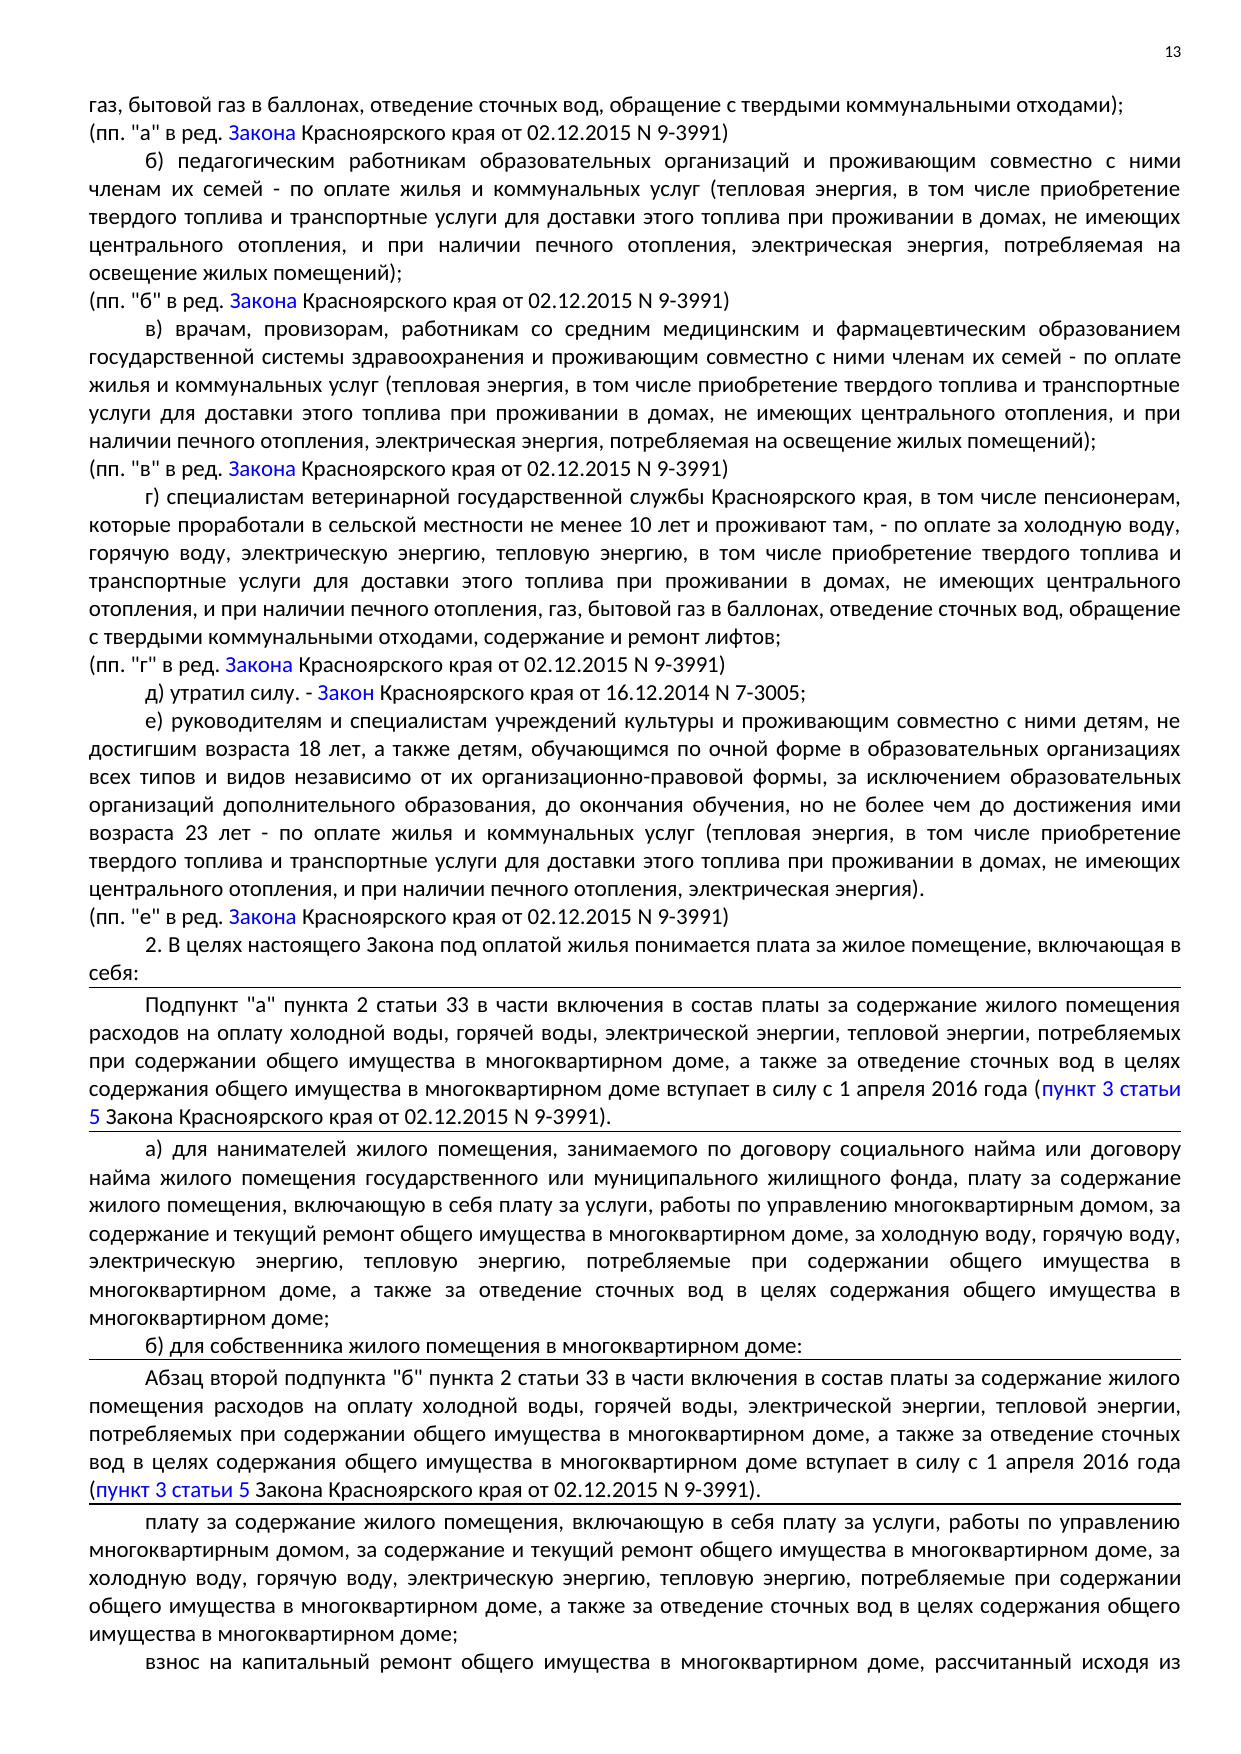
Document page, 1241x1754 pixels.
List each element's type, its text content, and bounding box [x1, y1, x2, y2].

text (пп. "в" в ред. Закона Красноярского края от 02.12.2015 N 9-3991) [89, 454, 1181, 482]
text (пп. "е" в ред. Закона Красноярского края от 02.12.2015 N 9-3991) [89, 902, 1181, 930]
text плату за содержание жилого помещения, включающую в себя плату за услуги, работы по управлению многоквартирным домом, за содержание и текущий ремонт общего имущества в многоквартирном доме, за холодную воду, горячую воду, электрическую энергию, тепловую энергию, потребляемые при содержании общего имущества в многоквартирном доме, а также за отведение сточных вод в целях содержания общего имущества в многоквартирном доме; [89, 1507, 1181, 1647]
text Абзац второй подпункта "б" пункта 2 статьи 33 в части включения в состав платы за содержание жилого помещения расходов на оплату холодной воды, горячей воды, электрической энергии, тепловой энергии, потребляемых при содержании общего имущества в многоквартирном доме, а также за отведение сточных вод в целях содержания общего имущества в многоквартирном доме вступает в силу с 1 апреля 2016 года (пункт 3 статьи 5 Закона Красноярского края от 02.12.2015 N 9-3991). [89, 1363, 1181, 1503]
text в) врачам, провизорам, работникам со средним медицинским и фармацевтическим образованием государственной системы здравоохранения и проживающим совместно с ними членам их семей - по оплате жилья и коммунальных услуг (тепловая энергия, в том числе приобретение твердого топлива и транспортные услуги для доставки этого топлива при проживании в домах, не имеющих центрального отопления, и при наличии печного отопления, электрическая энергия, потребляемая на освещение жилых помещений); [89, 314, 1181, 454]
text б) для собственника жилого помещения в многоквартирном доме: [89, 1331, 1181, 1359]
text (пп. "а" в ред. Закона Красноярского края от 02.12.2015 N 9-3991) [89, 118, 1181, 146]
text 2. В целях настоящего Закона под оплатой жилья понимается плата за жилое помещение, включающая в себя: [89, 930, 1181, 986]
text г) специалистам ветеринарной государственной службы Красноярского края, в том числе пенсионерам, которые проработали в сельской местности не менее 10 лет и проживают там, - по оплате за холодную воду, горячую воду, электрическую энергию, тепловую энергию, в том числе приобретение твердого топлива и транспортные услуги для доставки этого топлива при проживании в домах, не имеющих центрального отопления, и при наличии печного отопления, газ, бытовой газ в баллонах, отведение сточных вод, обращение с твердыми коммунальными отходами, содержание и ремонт лифтов; [89, 482, 1181, 650]
text (пп. "г" в ред. Закона Красноярского края от 02.12.2015 N 9-3991) [89, 650, 1181, 678]
text б) педагогическим работникам образовательных организаций и проживающим совместно с ними членам их семей - по оплате жилья и коммунальных услуг (тепловая энергия, в том числе приобретение твердого топлива и транспортные услуги для доставки этого топлива при проживании в домах, не имеющих центрального отопления, и при наличии печного отопления, электрическая энергия, потребляемая на освещение жилых помещений); [89, 146, 1181, 286]
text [89, 1647, 1181, 1675]
text д) утратил силу. - Закон Красноярского края от 16.12.2014 N 7-3005; [89, 678, 1181, 706]
text а) для нанимателей жилого помещения, занимаемого по договору социального найма или договору найма жилого помещения государственного или муниципального жилищного фонда, плату за содержание жилого помещения, включающую в себя плату за услуги, работы по управлению многоквартирным домом, за содержание и текущий ремонт общего имущества в многоквартирном доме, за холодную воду, горячую воду, электрическую энергию, тепловую энергию, потребляемые при содержании общего имущества в многоквартирном доме, а также за отведение сточных вод в целях содержания общего имущества в многоквартирном доме; [89, 1134, 1181, 1331]
text Подпункт "а" пункта 2 статьи 33 в части включения в состав платы за содержание жилого помещения расходов на оплату холодной воды, горячей воды, электрической энергии, тепловой энергии, потребляемых при содержании общего имущества в многоквартирном доме, а также за отведение сточных вод в целях содержания общего имущества в многоквартирном доме вступает в силу с 1 апреля 2016 года (пункт 3 статьи 5 Закона Красноярского края от 02.12.2015 N 9-3991). [89, 990, 1181, 1131]
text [89, 90, 1181, 118]
text е) руководителям и специалистам учреждений культуры и проживающим совместно с ними детям, не достигшим возраста 18 лет, а также детям, обучающимся по очной форме в образовательных организациях всех типов и видов независимо от их организационно-правовой формы, за исключением образовательных организаций дополнительного образования, до окончания обучения, но не более чем до достижения ими возраста 23 лет - по оплате жилья и коммунальных услуг (тепловая энергия, в том числе приобретение твердого топлива и транспортные услуги для доставки этого топлива при проживании в домах, не имеющих центрального отопления, и при наличии печного отопления, электрическая энергия). [89, 706, 1181, 902]
text (пп. "б" в ред. Закона Красноярского края от 02.12.2015 N 9-3991) [89, 286, 1181, 314]
